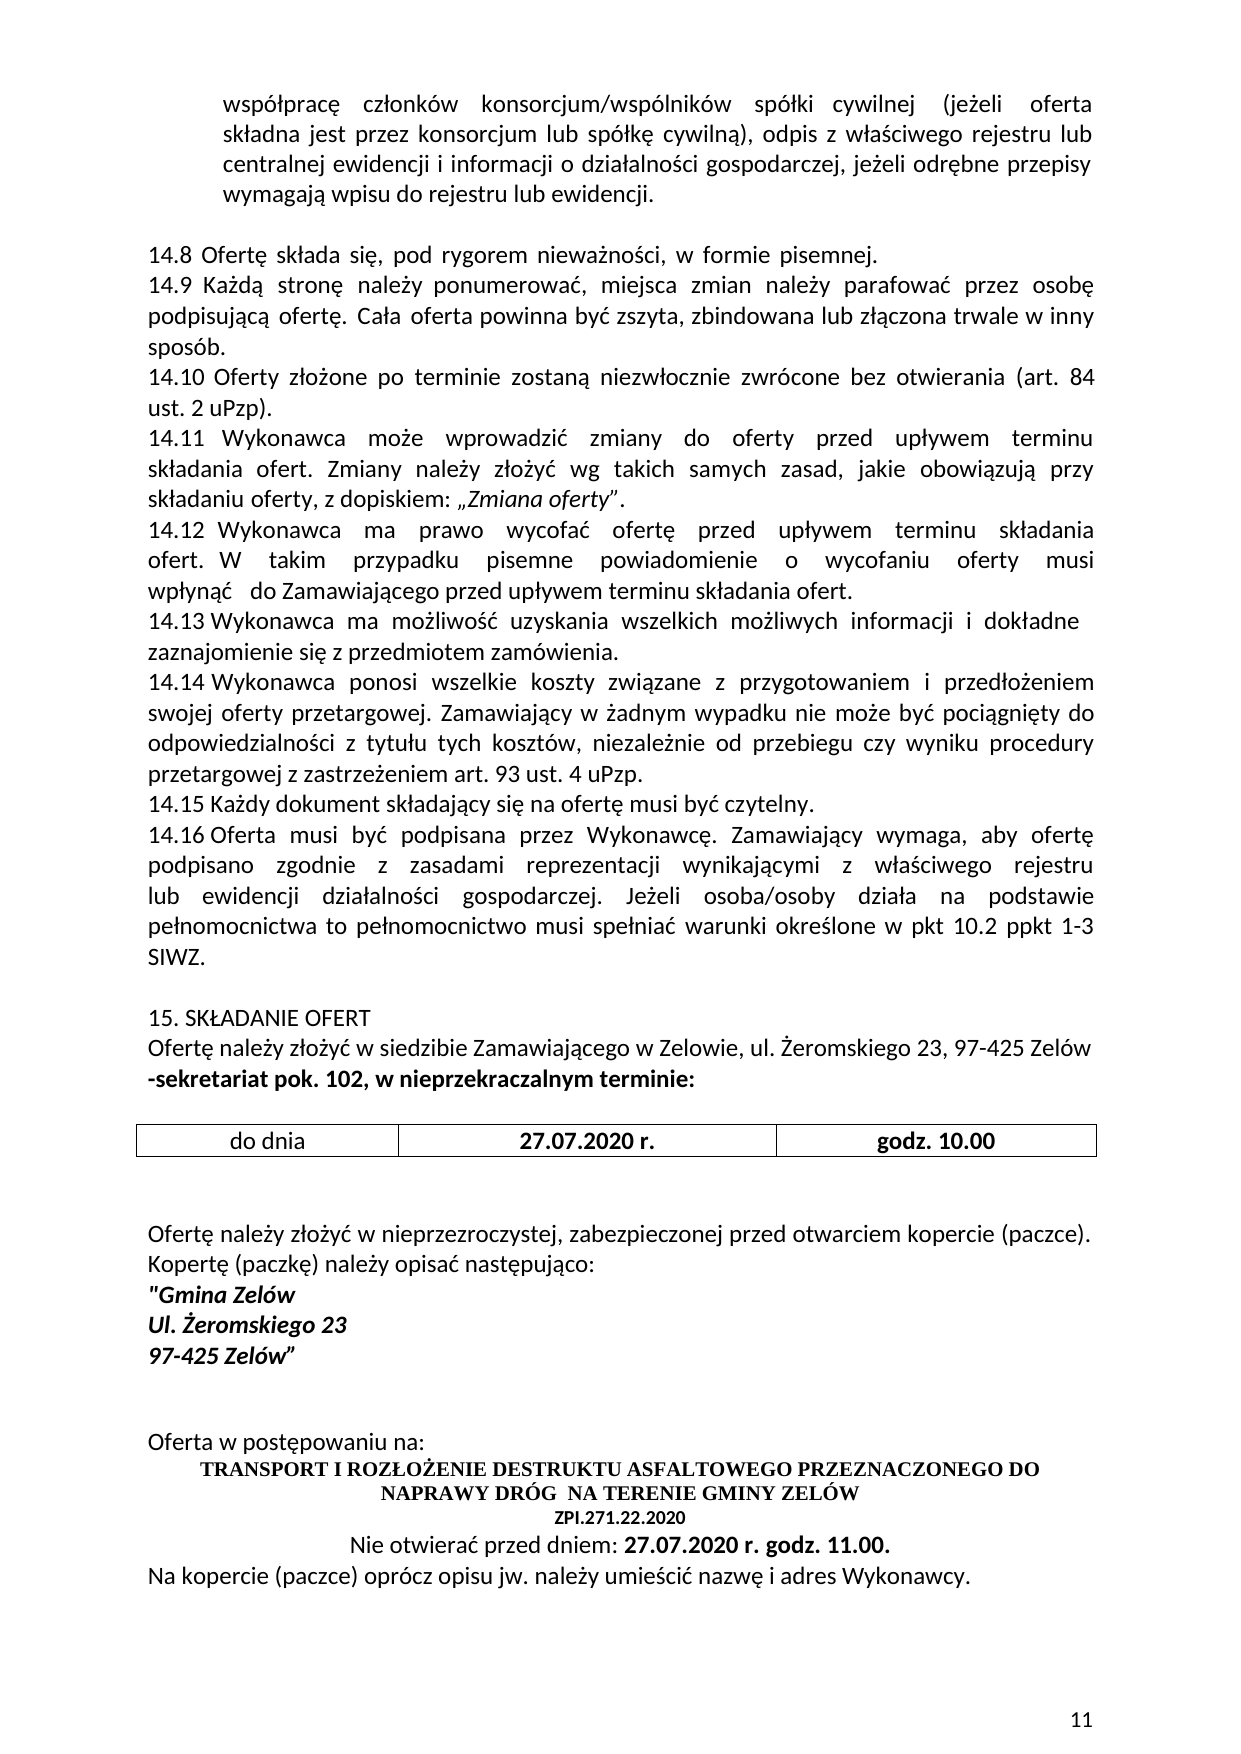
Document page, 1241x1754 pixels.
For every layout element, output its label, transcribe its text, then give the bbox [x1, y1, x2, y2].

text 14.10 Oferty złożone po terminie zostaną niezwłocznie zwrócone bez otwierania (art. 84 ust. 2 uPzp). [148, 361, 1095, 422]
text ZPI.271.22.2020 [148, 1505, 1093, 1529]
text 14.11 Wykonawca może wprowadzić zmiany do oferty przed upływem terminu składania ofert. Zmiany należy złożyć wg takich samych zasad, jakie obowiązują przy składaniu oferty, z dopiskiem: „Zmiana oferty”. [148, 422, 1094, 514]
text 15. SKŁADANIE OFERT [148, 1002, 1093, 1033]
text 14.16 Oferta musi być podpisana przez Wykonawcę. Zamawiający wymaga, aby ofertę podpisano zgodnie z zasadami reprezentacji wynikającymi z właściwego rejestru lub ewidencji działalności gospodarczej. Jeżeli osoba/osoby działa na podstawie pełnomocnictwa to pełnomocnictwo musi spełniać warunki określone w pkt 10.2 ppkt 1-3 SIWZ. [148, 819, 1094, 972]
text 97-425 Zelów” [148, 1340, 1093, 1370]
text 14.12 Wykonawca ma prawo wycofać ofertę przed upływem terminu składania ofert. W takim przypadku pisemne powiadomienie o wycofaniu oferty musi wpłynąć do Zamawiającego przed upływem terminu składania ofert. [148, 514, 1094, 605]
text Ul. Żeromskiego 23 [148, 1309, 1093, 1340]
table_header godz. 10.00 [777, 1125, 1096, 1156]
text Na kopercie (paczce) oprócz opisu jw. należy umieścić nazwę i adres Wykonawcy. [148, 1560, 1093, 1590]
text Nie otwierać przed dniem: 27.07.2020 r. godz. 11.00. [148, 1529, 1093, 1560]
text 14.14 Wykonawca ponosi wszelkie koszty związane z przygotowaniem i przedłożeniem swojej oferty przetargowej. Zamawiający w żadnym wypadku nie może być pociągnięty do odpowiedzialności z tytułu tych kosztów, niezależnie od przebiegu czy wyniku procedury przetargowej z zastrzeżeniem art. 93 ust. 4 uPzp. [148, 666, 1094, 788]
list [223, 89, 1093, 208]
text TRANSPORT I ROZŁOŻENIE DESTRUKTU ASFALTOWEGO PRZEZNACZONEGO DO NAPRAWY DRÓG NA TERENIE GMINY ZELÓW [148, 1457, 1093, 1505]
text Ofertę należy złożyć w nieprzezroczystej, zabezpieczonej przed otwarciem kopercie (paczce). Kopertę (paczkę) należy opisać następująco: [148, 1218, 1093, 1279]
text 14.9 Każdą stronę należy ponumerować, miejsca zmian należy parafować przez osobę podpisującą ofertę. Cała oferta powinna być zszyta, zbindowana lub złączona trwale w inny sposób. [148, 269, 1095, 361]
table_header 27.07.2020 r. [399, 1125, 776, 1156]
text -sekretariat pok. 102, w nieprzekraczalnym terminie: [148, 1063, 1093, 1094]
text Ofertę należy złożyć w siedzibie Zamawiającego w Zelowie, ul. Żeromskiego 23, 97-425 Zelów [148, 1033, 1093, 1063]
text Oferta w postępowaniu na: [148, 1426, 1093, 1457]
text 14.8 Ofertę składa się, pod rygorem nieważności, w formie pisemnej. [148, 239, 1095, 269]
text "Gmina Zelów [148, 1279, 1093, 1309]
text 14.13 Wykonawca ma możliwość uzyskania wszelkich możliwych informacji i dokładne zaznajomienie się z przedmiotem zamówienia. [148, 605, 1095, 666]
table_header do dnia [137, 1125, 398, 1156]
text 14.15 Każdy dokument składający się na ofertę musi być czytelny. [148, 788, 1095, 819]
